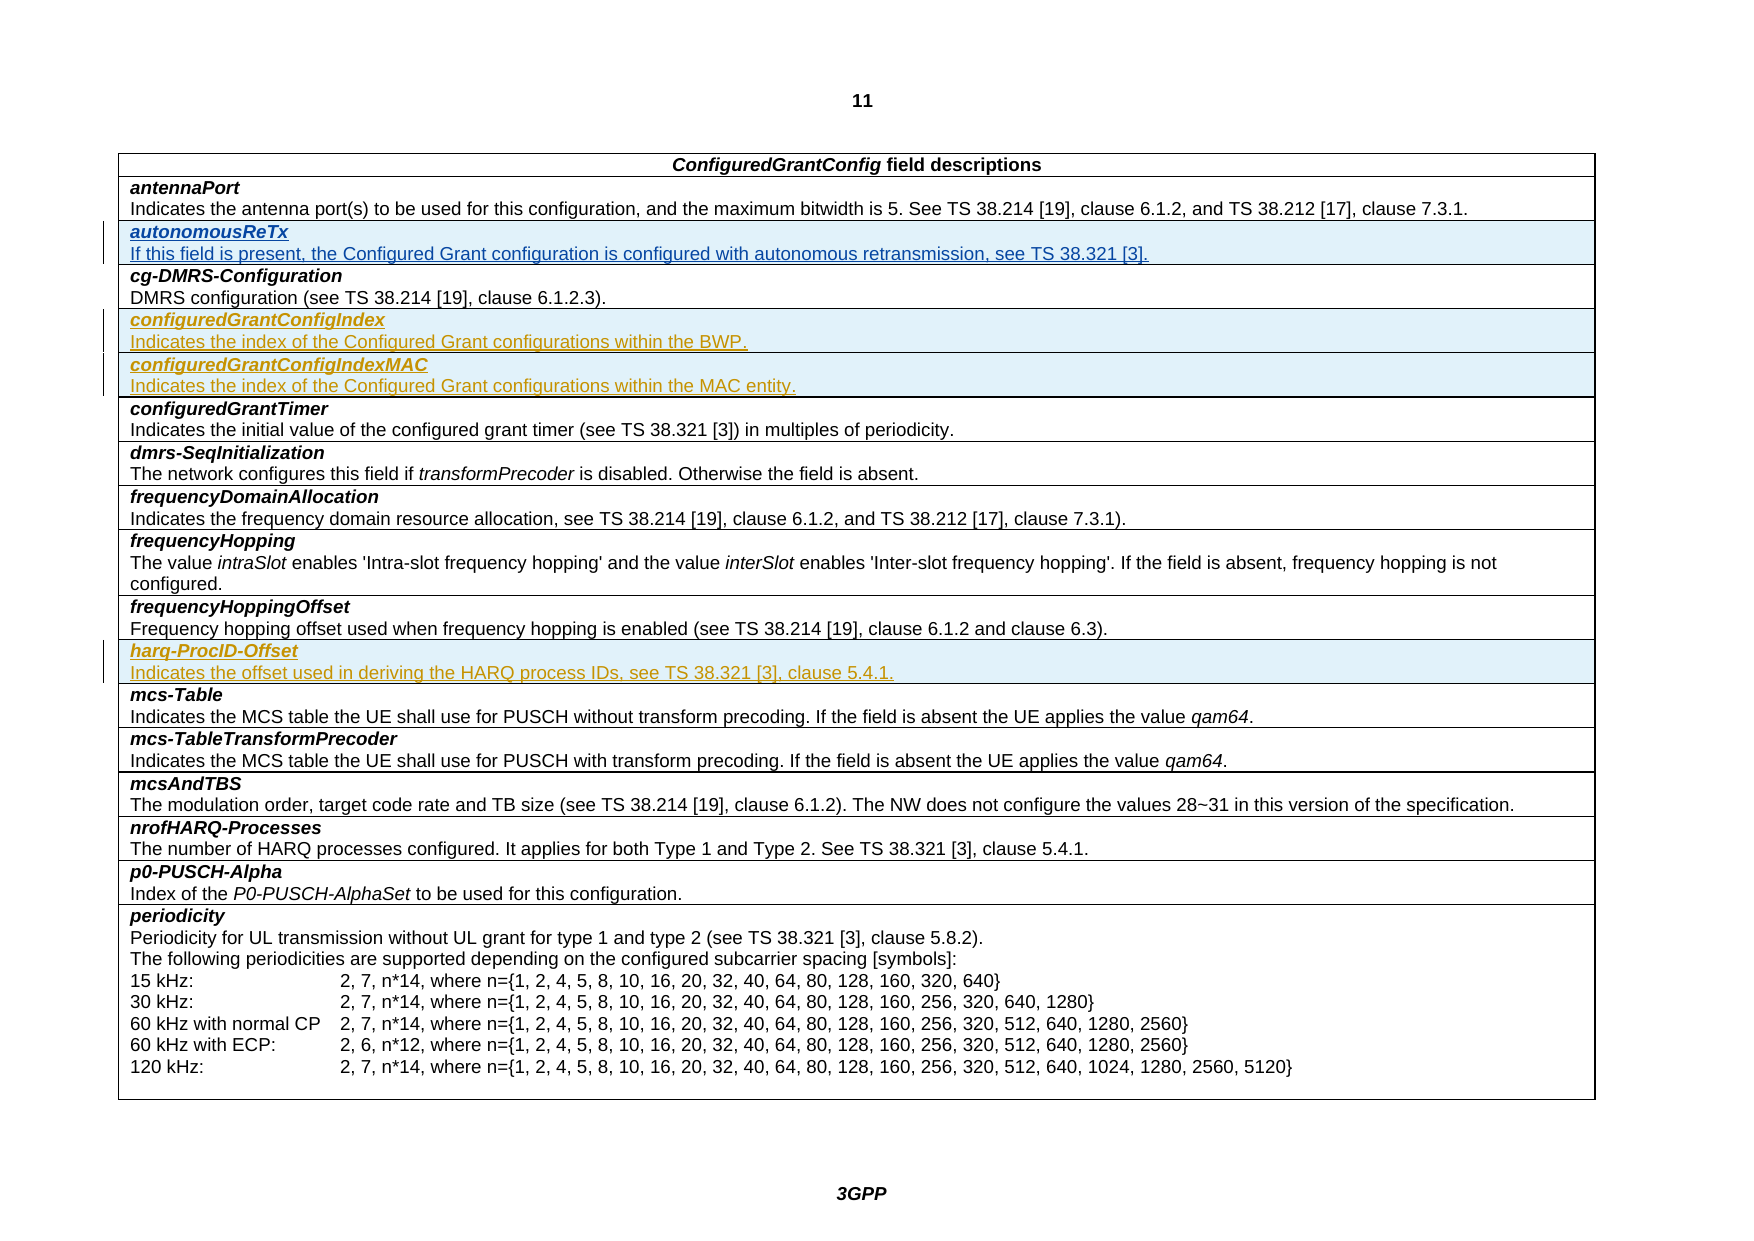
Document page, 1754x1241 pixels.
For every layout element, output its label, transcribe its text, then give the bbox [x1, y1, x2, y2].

table_cell dmrs-SeqInitialization The network configures this field if transformPrecoder is disabled. Otherwise the field is absent. [119, 442, 1594, 485]
table_header ConfiguredGrantConfig field descriptions [119, 154, 1594, 176]
table_cell periodicity Periodicity for UL transmission without UL grant for type 1 and type 2 (see TS 38.321 [3], clause 5.8.2). The following periodicities are supported depending on the configured subcarrier spacing [symbols]: 15 kHz: 2, 7, n*14, where n={1, 2, 4, 5, 8, 10, 16, 20, 32, 40, 64, 80, 128, 160, 320, 640} 30 kHz: 2, 7, n*14, where n={1, 2, 4, 5, 8, 10, 16, 20, 32, 40, 64, 80, 128, 160, 256, 320, 640, 1280} 60 kHz with normal CP 2, 7, n*14, where n={1, 2, 4, 5, 8, 10, 16, 20, 32, 40, 64, 80, 128, 160, 256, 320, 512, 640, 1280, 2560} 60 kHz with ECP: 2, 6, n*12, where n={1, 2, 4, 5, 8, 10, 16, 20, 32, 40, 64, 80, 128, 160, 256, 320, 512, 640, 1280, 2560} 120 kHz: 2, 7, n*14, where n={1, 2, 4, 5, 8, 10, 16, 20, 32, 40, 64, 80, 128, 160, 256, 320, 512, 640, 1024, 1280, 2560, 5120} [119, 905, 1594, 1099]
table_cell mcs-Table Indicates the MCS table the UE shall use for PUSCH without transform precoding. If the field is absent the UE applies the value qam64. [119, 684, 1594, 727]
table_cell frequencyHoppingOffset Frequency hopping offset used when frequency hopping is enabled (see TS 38.214 [19], clause 6.1.2 and clause 6.3). [119, 596, 1594, 639]
table_cell antennaPort Indicates the antenna port(s) to be used for this configuration, and the maximum bitwidth is 5. See TS 38.214 [19], clause 6.1.2, and TS 38.212 [17], clause 7.3.1. [119, 177, 1594, 220]
table_cell frequencyHopping The value intraSlot enables 'Intra-slot frequency hopping' and the value interSlot enables 'Inter-slot frequency hopping'. If the field is absent, frequency hopping is not configured. [119, 530, 1594, 595]
table_cell p0-PUSCH-Alpha Index of the P0-PUSCH-AlphaSet to be used for this configuration. [119, 861, 1594, 904]
table_cell mcs-TableTransformPrecoder Indicates the MCS table the UE shall use for PUSCH with transform precoding. If the field is absent the UE applies the value qam64. [119, 728, 1594, 771]
table_cell frequencyDomainAllocation Indicates the frequency domain resource allocation, see TS 38.214 [19], clause 6.1.2, and TS 38.212 [17], clause 7.3.1). [119, 486, 1594, 529]
table_cell configuredGrantTimer Indicates the initial value of the configured grant timer (see TS 38.321 [3]) in multiples of periodicity. [119, 398, 1594, 441]
table_cell nrofHARQ-Processes The number of HARQ processes configured. It applies for both Type 1 and Type 2. See TS 38.321 [3], clause 5.4.1. [119, 817, 1594, 860]
table_cell mcsAndTBS The modulation order, target code rate and TB size (see TS 38.214 [19], clause 6.1.2). The NW does not configure the values 28~31 in this version of the specification. [119, 773, 1594, 816]
table_cell cg-DMRS-Configuration DMRS configuration (see TS 38.214 [19], clause 6.1.2.3). [119, 265, 1594, 308]
